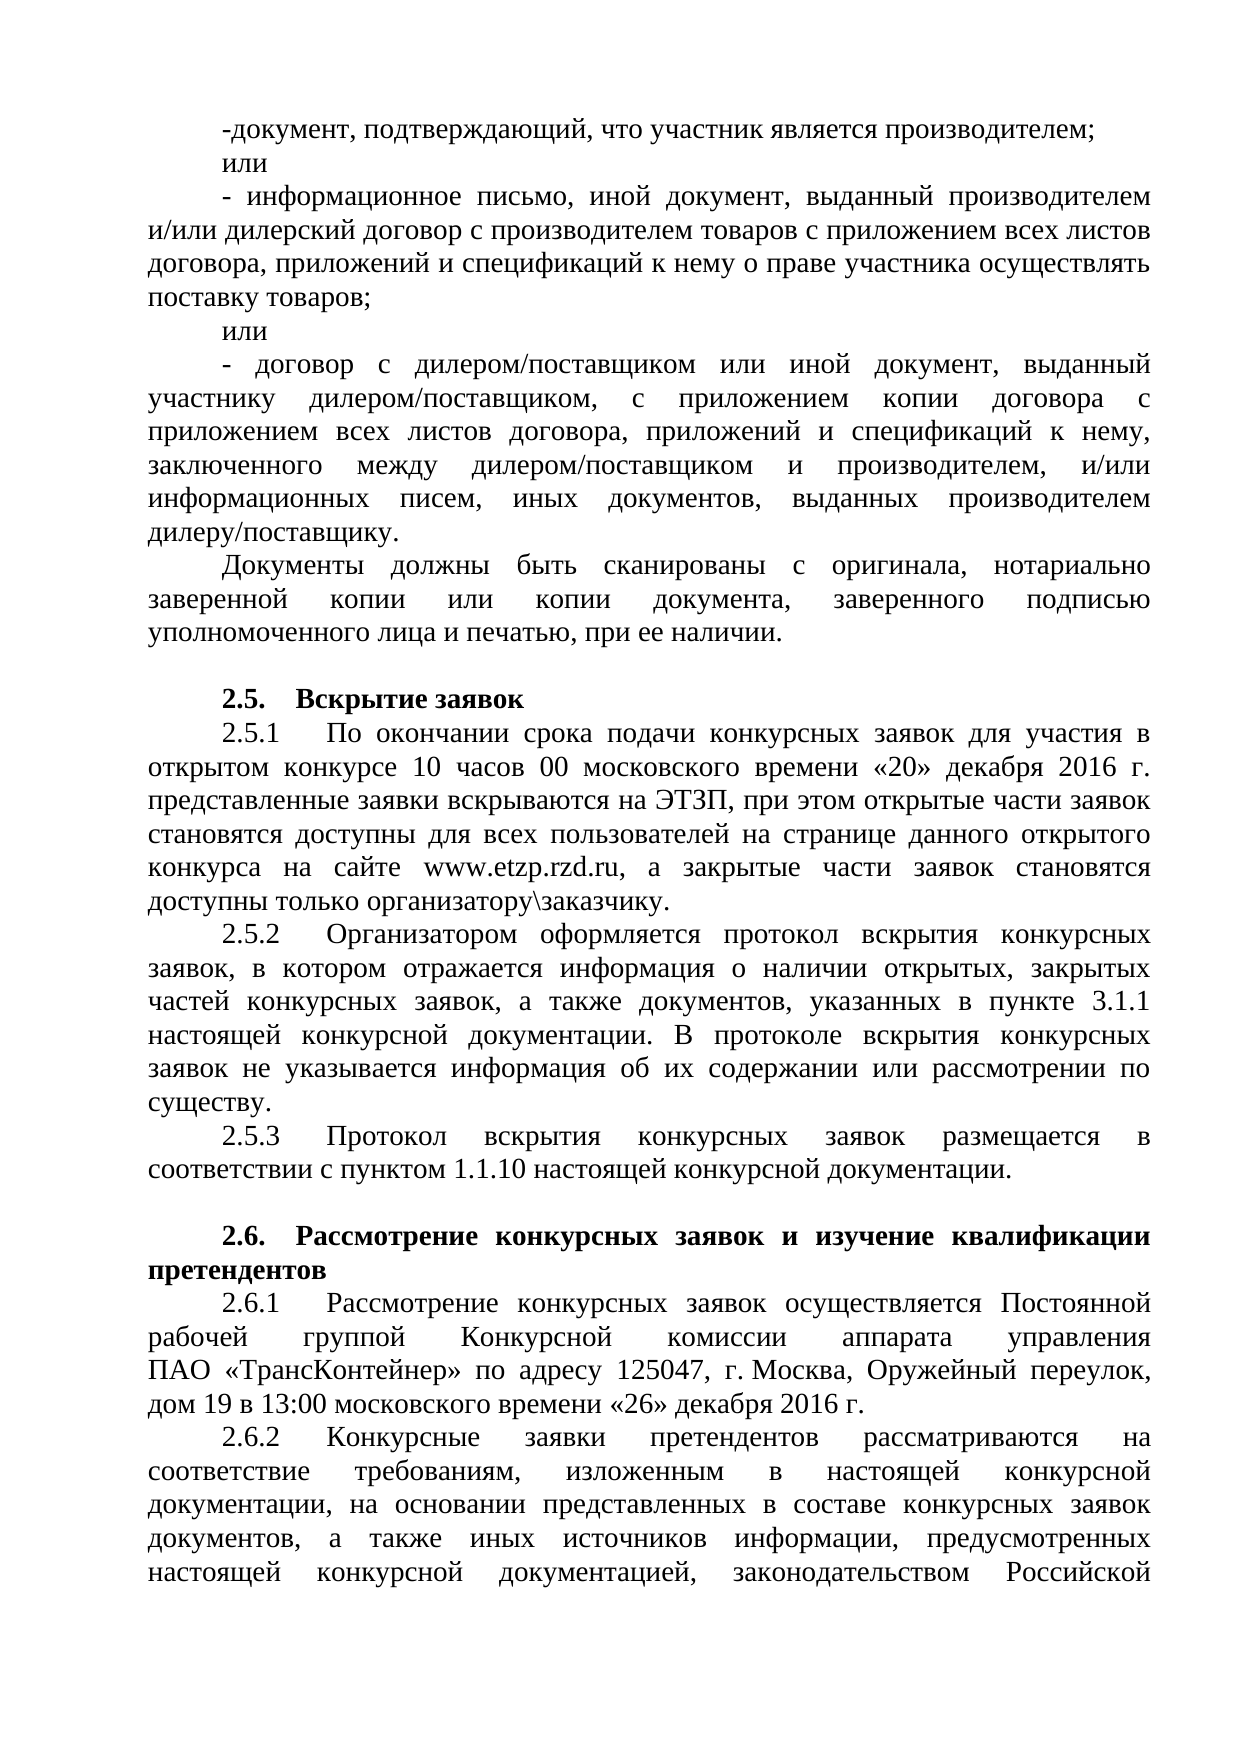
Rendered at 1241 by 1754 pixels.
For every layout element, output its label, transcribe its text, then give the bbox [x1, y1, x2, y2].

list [148, 1419, 1152, 1587]
list Протокол вскрытия конкурсных заявок размещается в соответствии с пунктом 1.1.10 настоящей конкурсной документации. [148, 1118, 1152, 1185]
text или [148, 313, 1152, 346]
text или [148, 145, 1152, 178]
list Организатором оформляется протокол вскрытия конкурсных заявок, в котором отражается информация о наличии открытых, закрытых частей конкурсных заявок, а также документов, указанных в пункте 3.1.1 настоящей конкурсной документации. В протоколе вскрытия конкурсных заявок не указывается информация об их содержании или рассмотрении по существу. [148, 916, 1152, 1118]
list По окончании срока подачи конкурсных заявок для участия в открытом конкурсе 10 часов 00 московского времени «20» декабря 2016 г. представленные заявки вскрываются на ЭТЗП, при этом открытые части заявок становятся доступны для всех пользователей на странице данного открытого конкурса на сайте www.etzp.rzd.ru, а закрытые части заявок становятся доступны только организатору\заказчику. [148, 715, 1152, 916]
text Документы должны быть сканированы с оригинала, нотариально заверенной копии или копии документа, заверенного подписью уполномоченного лица и печатью, при ее наличии. [148, 547, 1152, 648]
text - информационное письмо, иной документ, выданный производителем и/или дилерский договор с производителем товаров с приложением всех листов договора, приложений и спецификаций к нему о праве участника осуществлять поставку товаров; [148, 178, 1152, 313]
text - договор с дилером/поставщиком или иной документ, выданный участнику дилером/поставщиком, с приложением копии договора с приложением всех листов договора, приложений и спецификаций к нему, заключенного между дилером/поставщиком и производителем, и/или информационных писем, иных документов, выданных производителем дилеру/поставщику. [148, 346, 1152, 547]
subtitle Рассмотрение конкурсных заявок и изучение квалификации претендентов [148, 1218, 1152, 1285]
list Рассмотрение конкурсных заявок осуществляется Постоянной рабочей группой Конкурсной комиссии аппарата управления ПАО «ТрансКонтейнер» по адресу 125047, г. Москва, Оружейный переулок, дом 19 в 13:00 московского времени «26» декабря 2016 г. [148, 1285, 1152, 1419]
text -документ, подтверждающий, что участник является производителем; [148, 111, 1152, 145]
subtitle Вскрытие заявок [148, 682, 1152, 715]
